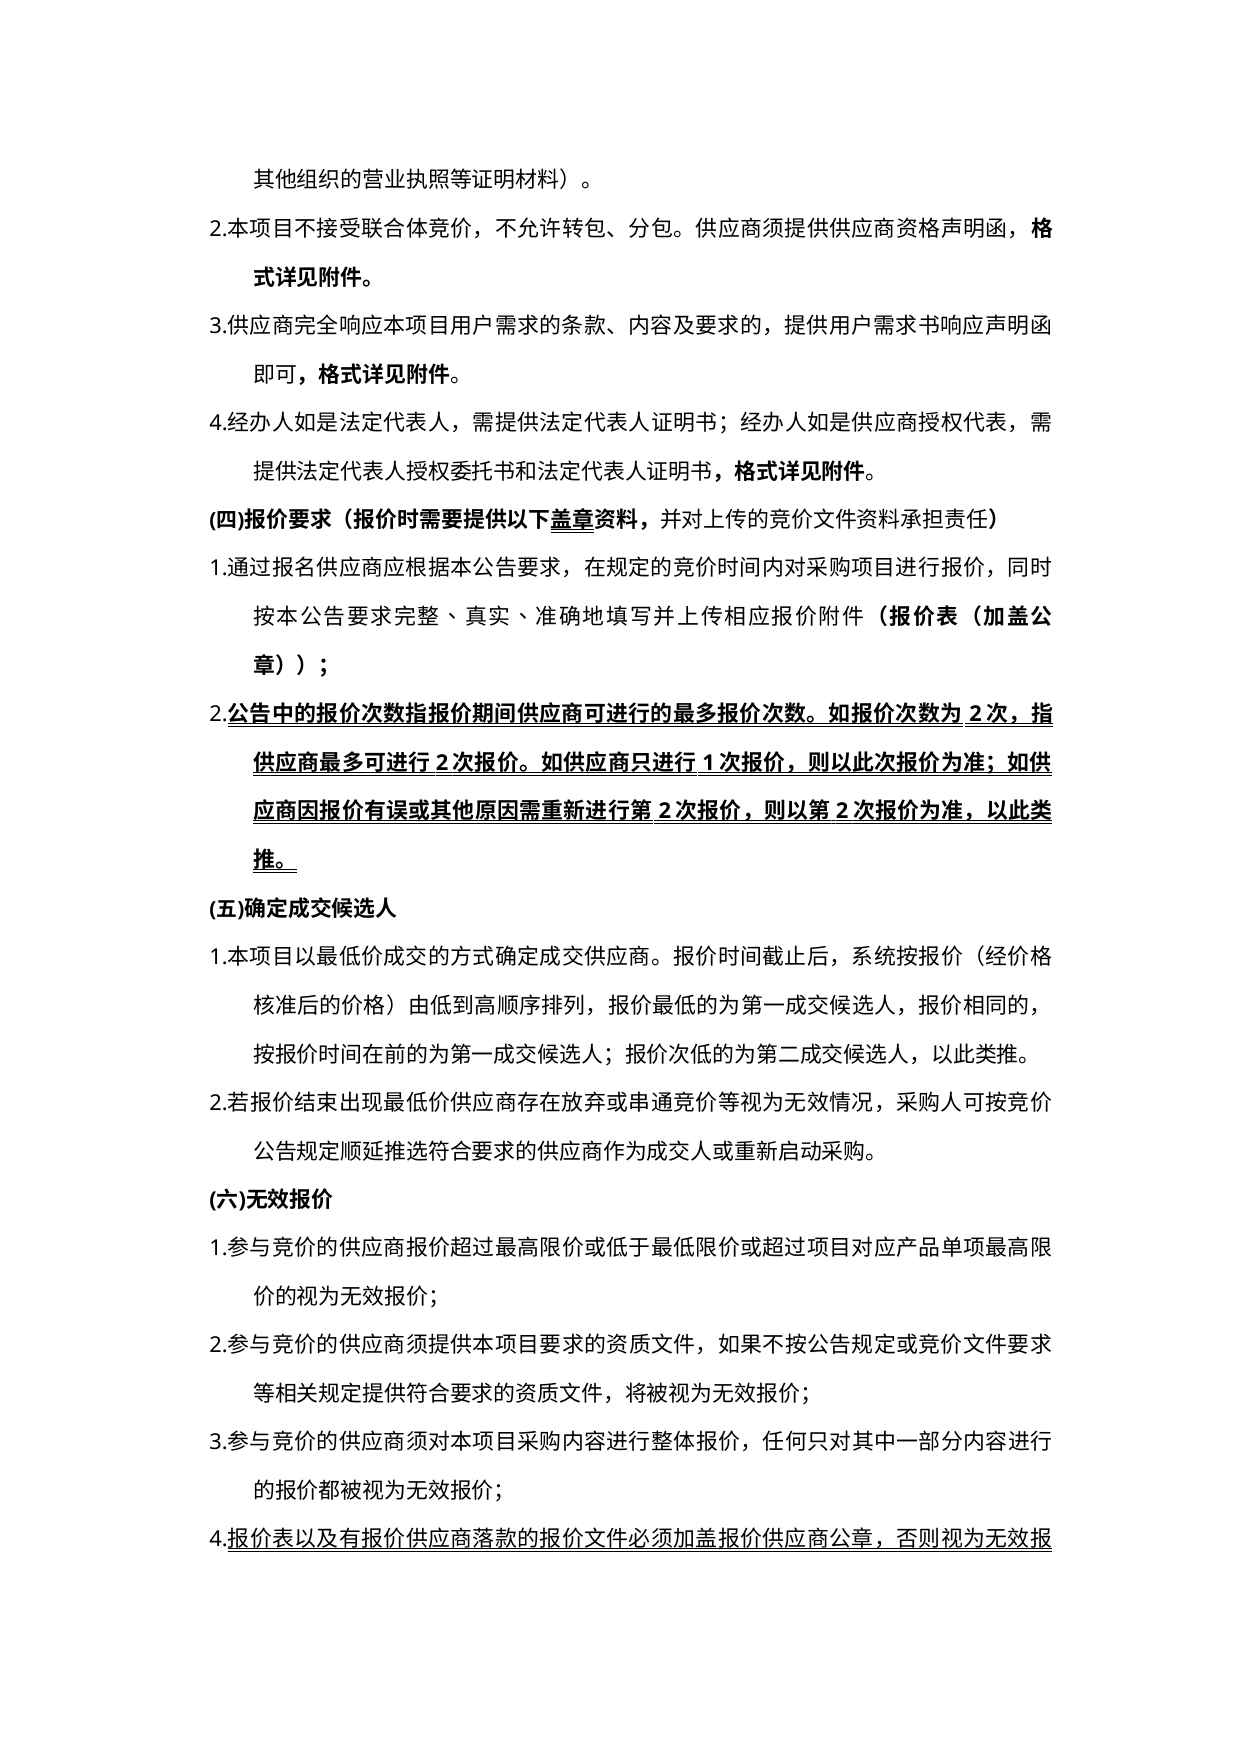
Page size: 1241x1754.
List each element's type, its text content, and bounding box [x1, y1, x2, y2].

list 供应商完全响应本项目用户需求的条款、内容及要求的，提供用户需求书响应声明函即可，格式详见附件。 [209, 307, 1053, 389]
list 若报价结束出现最低价供应商存在放弃或串通竞价等视为无效情况，采购人可按竞价公告规定顺延推选符合要求的供应商作为成交人或重新启动采购。 [209, 1084, 1053, 1166]
list 无效报价 [209, 1182, 1053, 1214]
list 报价要求（报价时需要提供以下盖章资料，并对上传的竞价文件资料承担责任） [209, 502, 1053, 534]
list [209, 162, 1053, 194]
list 本项目以最低价成交的方式确定成交供应商。报价时间截止后，系统按报价（经价格核准后的价格）由低到高顺序排列，报价最低的为第一成交候选人，报价相同的，按报价时间在前的为第一成交候选人；报价次低的为第二成交候选人，以此类推。 [209, 939, 1053, 1069]
list 经办人如是法定代表人，需提供法定代表人证明书；经办人如是供应商授权代表，需提供法定代表人授权委托书和法定代表人证明书，格式详见附件。 [209, 404, 1053, 486]
list 参与竞价的供应商须对本项目采购内容进行整体报价，任何只对其中一部分内容进行的报价都被视为无效报价； [209, 1424, 1053, 1505]
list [209, 1521, 1053, 1554]
list 本项目不接受联合体竞价，不允许转包、分包。供应商须提供供应商资格声明函，格式详见附件。 [209, 210, 1053, 292]
list 参与竞价的供应商须提供本项目要求的资质文件，如果不按公告规定或竞价文件要求等相关规定提供符合要求的资质文件，将被视为无效报价； [209, 1327, 1053, 1408]
list 公告中的报价次数指报价期间供应商可进行的最多报价次数。如报价次数为2次，指供应商最多可进行2次报价。如供应商只进行1次报价，则以此次报价为准；如供应商因报价有误或其他原因需重新进行第2次报价，则以第2次报价为准，以此类推。 [209, 696, 1053, 874]
list 确定成交候选人 [209, 890, 1053, 923]
list 参与竞价的供应商报价超过最高限价或低于最低限价或超过项目对应产品单项最高限价的视为无效报价； [209, 1230, 1053, 1311]
list 通过报名供应商应根据本公告要求，在规定的竞价时间内对采购项目进行报价，同时按本公告要求完整、真实、准确地填写并上传相应报价附件（报价表（加盖公章））； [209, 550, 1053, 680]
